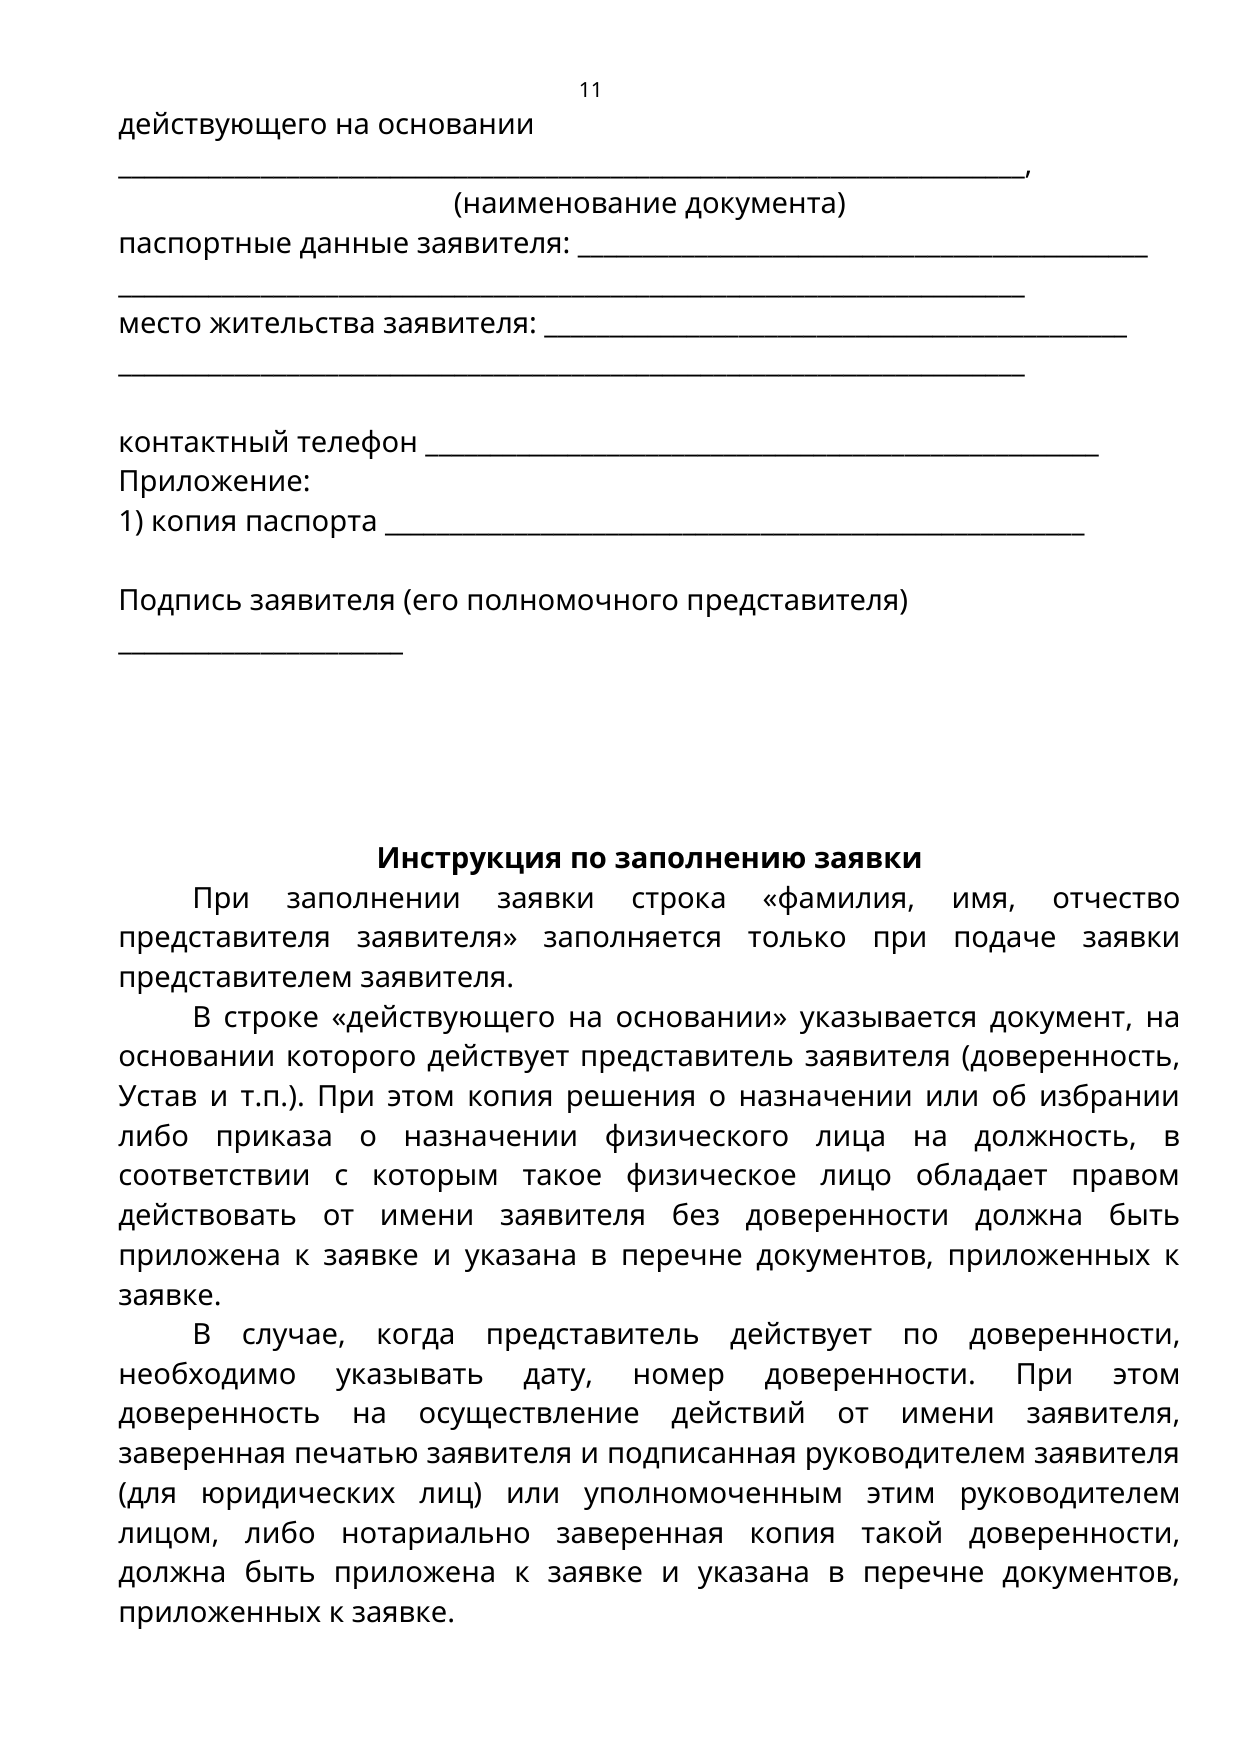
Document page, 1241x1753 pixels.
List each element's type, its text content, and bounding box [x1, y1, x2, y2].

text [118, 143, 1181, 183]
text В строке «действующего на основании» указывается документ, на основании которого действует представитель заявителя (доверенность, Устав и т.п.). При этом копия решения о назначении или об избрании либо приказа о назначении физического лица на должность, в соответствии с которым такое физическое лицо обладает правом действовать от имени заявителя без доверенности должна быть приложена к заявке и указана в перечне документов, приложенных к заявке. [118, 996, 1181, 1313]
text (наименование документа) [118, 183, 1181, 222]
text ______________________ [118, 619, 1181, 659]
text действующего на основании [118, 103, 1181, 143]
text Инструкция по заполнению заявки [118, 837, 1181, 877]
text В случае, когда представитель действует по доверенности, необходимо указывать дату, номер доверенности. При этом доверенность на осуществление действий от имени заявителя, заверенная печатью заявителя и подписанная руководителем заявителя (для юридических лиц) или уполномоченным этим руководителем лицом, либо нотариально заверенная копия такой доверенности, должна быть приложена к заявке и указана в перечне документов, приложенных к заявке. [118, 1313, 1181, 1631]
text При заполнении заявки строка «фамилия, имя, отчество представителя заявителя» заполняется только при подаче заявки представителем заявителя. [118, 877, 1181, 996]
text ______________________________________________________________________ [118, 342, 1181, 381]
text ______________________________________________________________________ [118, 262, 1181, 302]
text 1) копия паспорта ______________________________________________________ [118, 500, 1181, 540]
text паспортные данные заявителя: ____________________________________________ [118, 222, 1181, 262]
text Подпись заявителя (его полномочного представителя) [118, 580, 1181, 619]
text Приложение: [118, 461, 1181, 500]
text место жительства заявителя: _____________________________________________ [118, 302, 1181, 342]
text контактный телефон ____________________________________________________ [118, 421, 1181, 461]
